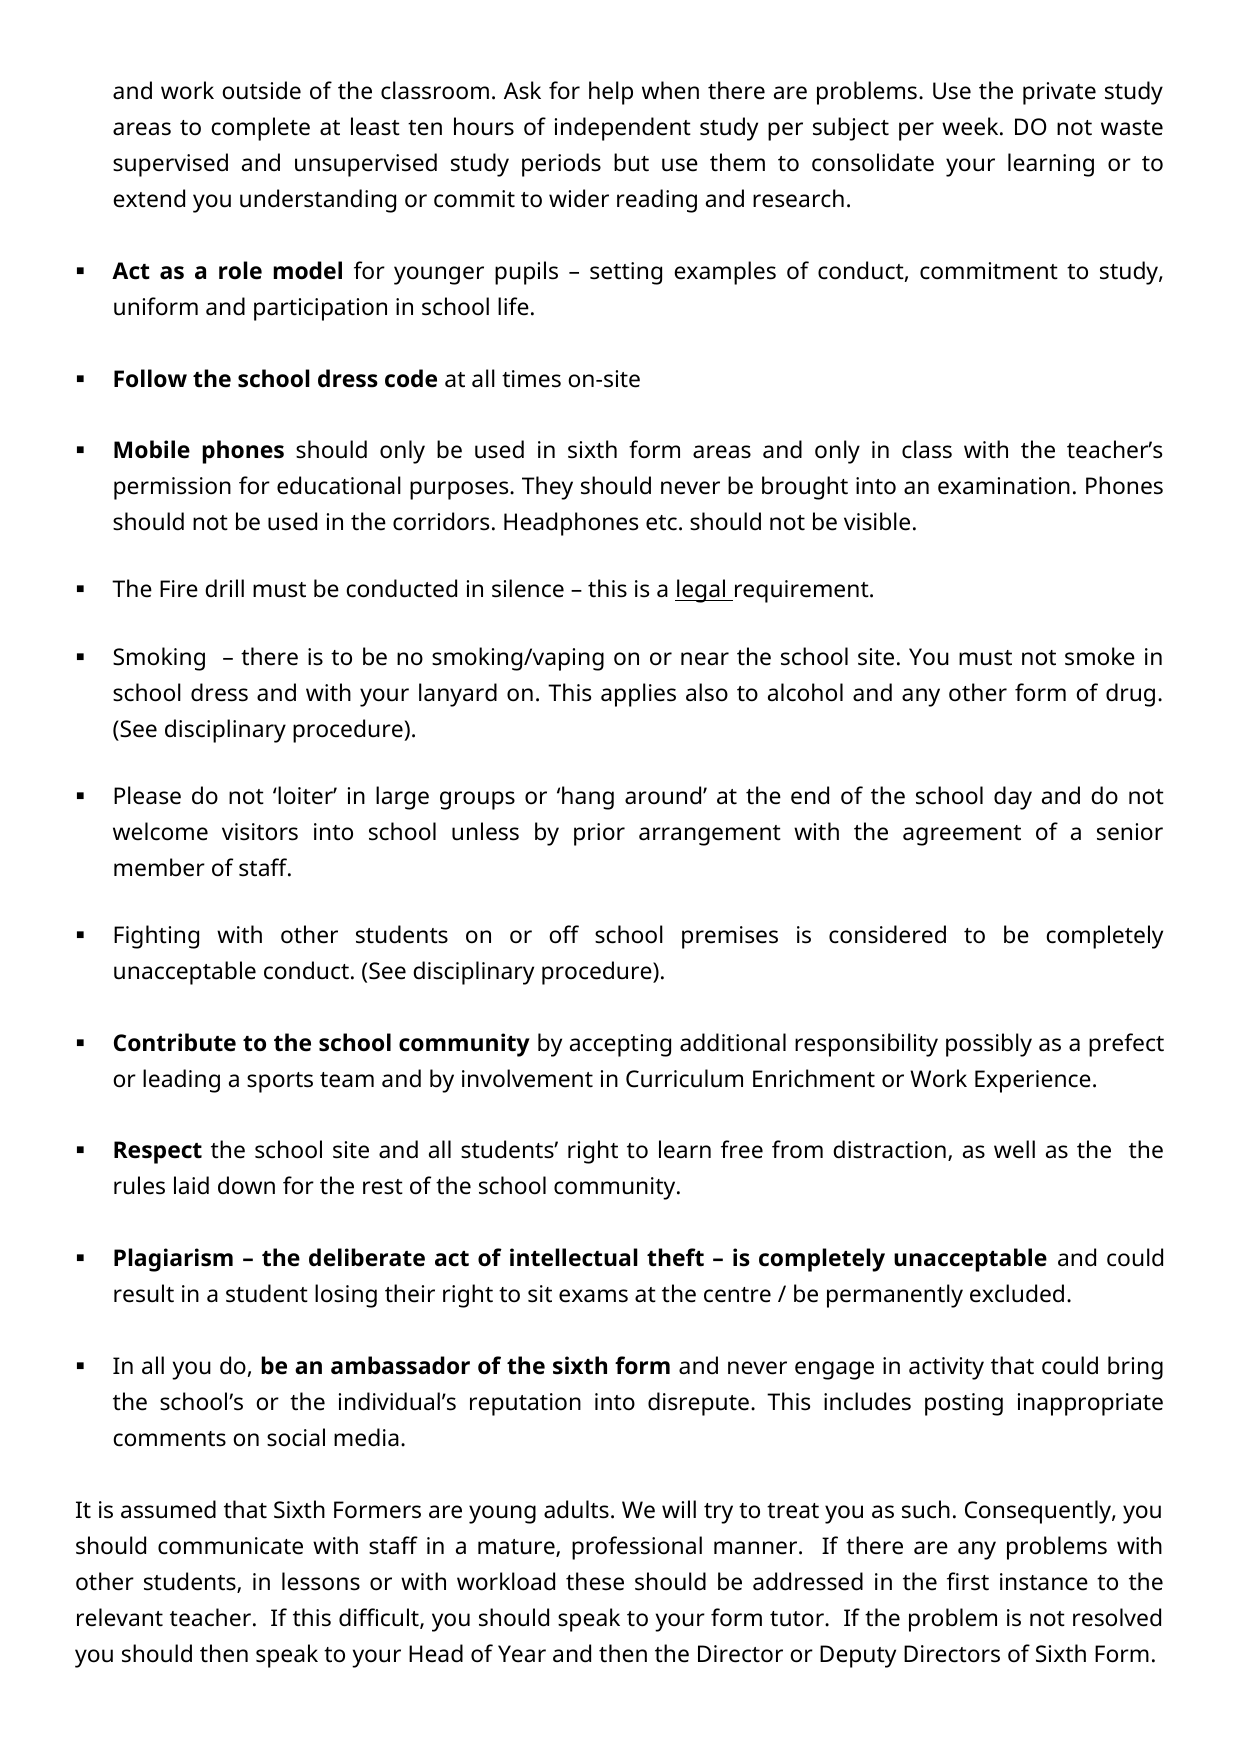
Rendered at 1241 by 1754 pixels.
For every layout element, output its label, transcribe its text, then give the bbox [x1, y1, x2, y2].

list Plagiarism – the deliberate act of intellectual theft – is completely unacceptable and could result in a student losing their right to sit exams at the centre / be permanently excluded. [75, 1242, 1165, 1309]
list The Fire drill must be conducted in silence – this is a legal requirement. [75, 573, 1165, 605]
list Mobile phones should only be used in sixth form areas and only in class with the teacher’s permission for educational purposes. They should never be brought into an examination. Phones should not be used in the corridors. Headphones etc. should not be visible. [75, 434, 1165, 537]
text It is assumed that Sixth Formers are young adults. We will try to treat you as such. Consequently, you should communicate with staff in a mature, professional manner. If there are any problems with other students, in lessons or with workload these should be addressed in the first instance to the relevant teacher. If this difficult, you should speak to your form tutor. If the problem is not resolved you should then speak to your Head of Year and then the Director or Deputy Directors of Sixth Form. [75, 1494, 1165, 1669]
list Act as a role model for younger pupils – setting examples of conduct, commitment to study, uniform and participation in school life. [75, 255, 1165, 322]
list Please do not ‘loiter’ in large groups or ‘hang around’ at the end of the school day and do not welcome visitors into school unless by prior arrangement with the agreement of a senior member of staff. [75, 780, 1165, 883]
list Respect the school site and all students’ right to learn free from distraction, as well as the the rules laid down for the rest of the school community. [75, 1134, 1165, 1202]
list Fighting with other students on or off school premises is considered to be completely unacceptable conduct. (See disciplinary procedure). [75, 919, 1165, 986]
list Follow the school dress code at all times on-site [75, 362, 1165, 394]
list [75, 75, 1165, 214]
list In all you do, be an ambassador of the sixth form and never engage in activity that could bring the school’s or the individual’s reputation into disrepute. This includes posting inappropriate comments on social media. [75, 1350, 1165, 1453]
list Contribute to the school community by accepting additional responsibility possibly as a prefect or leading a sports team and by involvement in Curriculum Enrichment or Work Experience. [75, 1027, 1165, 1094]
list Smoking – there is to be no smoking/vaping on or near the school site. You must not smoke in school dress and with your lanyard on. This applies also to alcohol and any other form of drug. (See disciplinary procedure). [75, 641, 1165, 744]
